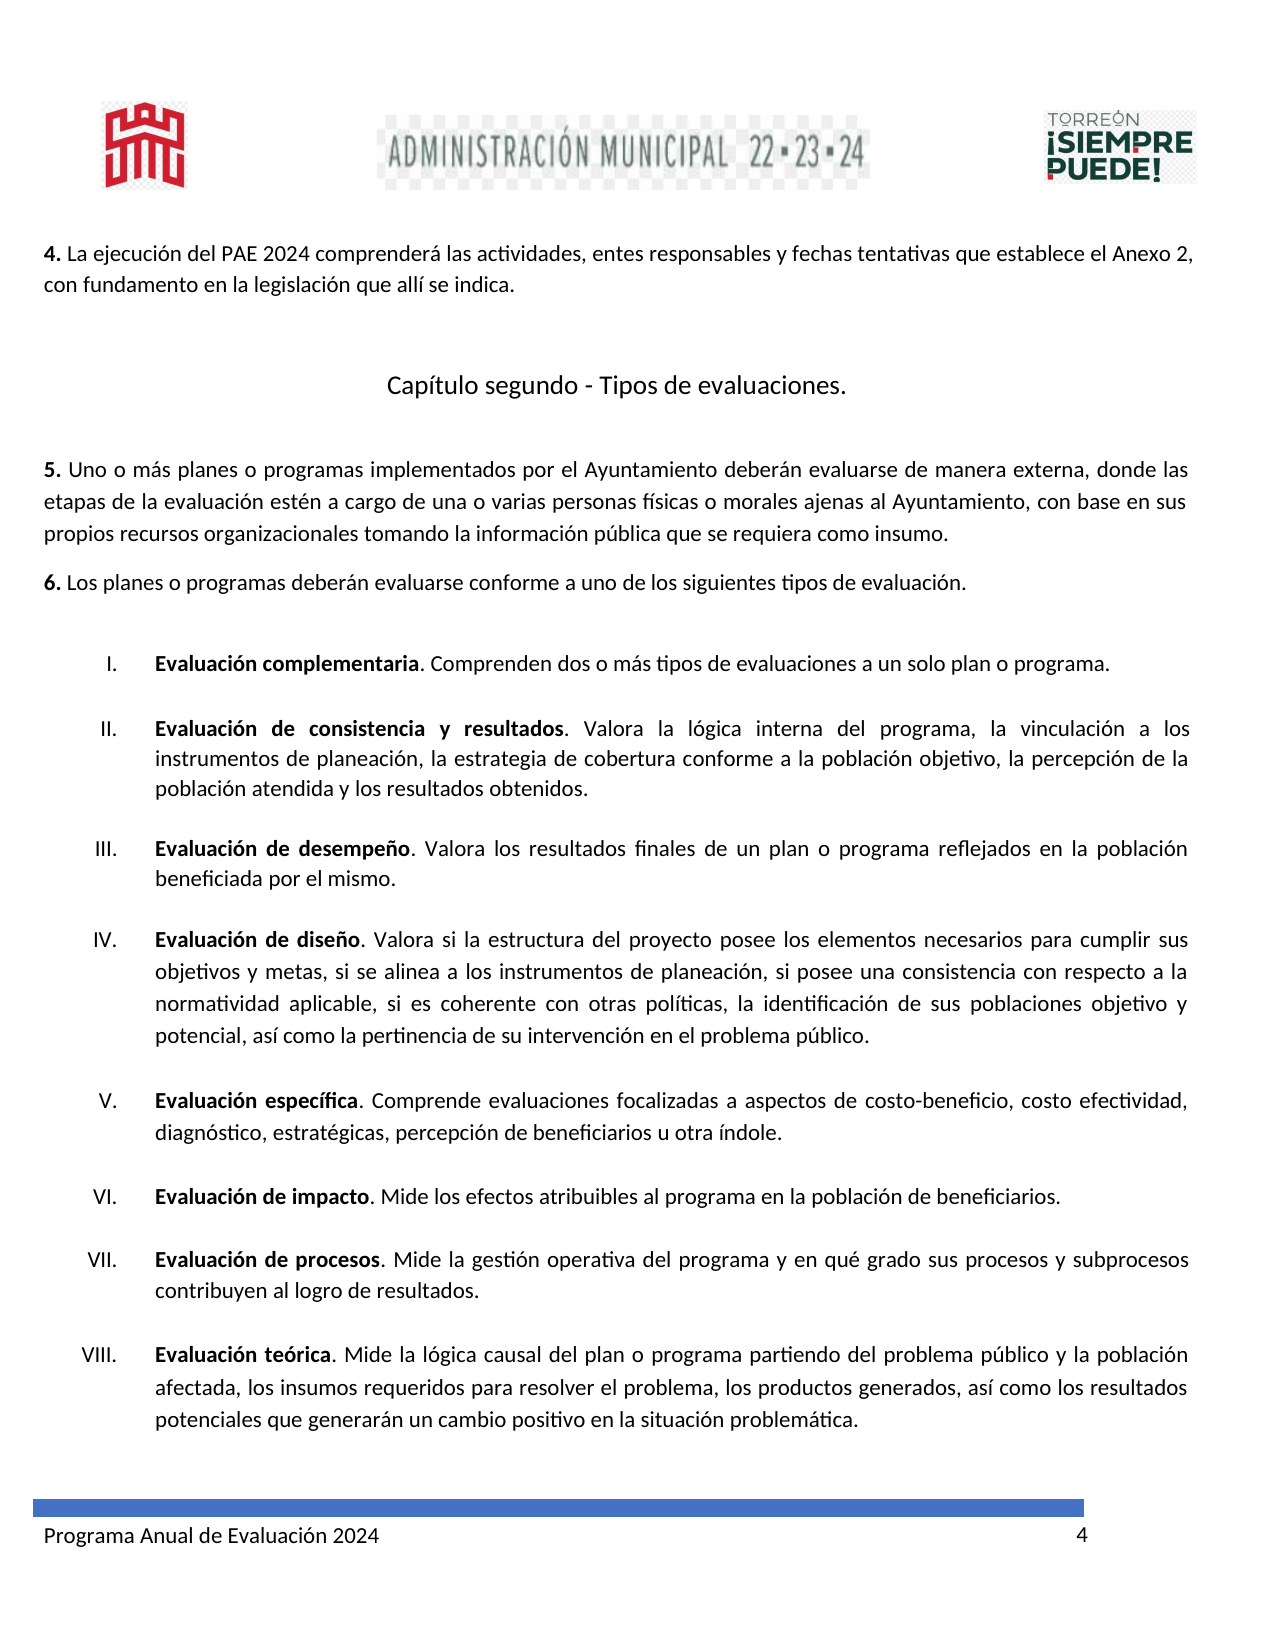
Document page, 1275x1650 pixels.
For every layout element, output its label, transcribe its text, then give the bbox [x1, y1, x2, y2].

list Uno o más planes o programas implementados por el Ayuntamiento deberán evaluarse de manera externa, donde las etapas de la evaluación estén a cargo de una o varias personas físicas o morales ajenas al Ayuntamiento, con base en sus propios recursos organizacionales tomando la información pública que se requiera como insumo. [44, 455, 1190, 547]
list Evaluación de consistencia y resultados. Valora la lógica interna del programa, la vinculación a los instrumentos de planeación, la estrategia de cobertura conforme a la población objetivo, la percepción de la población atendida y los resultados obtenidos. [100, 714, 1190, 802]
list Evaluación complementaria. Comprenden dos o más tipos de evaluaciones a un solo plan o programa. [106, 649, 1206, 677]
list Evaluación de diseño. Valora si la estructura del proyecto posee los elementos necesarios para cumplir sus objetivos y metas, si se alinea a los instrumentos de planeación, si posee una consistencia con respecto a la normatividad aplicable, si es coherente con otras políticas, la identificación de sus poblaciones objetivo y potencial, así como la pertinencia de su intervención en el problema público. [93, 925, 1190, 1049]
list Evaluación de procesos. Mide la gestión operativa del programa y en qué grado sus procesos y subprocesos contribuyen al logro de resultados. [87, 1245, 1190, 1304]
list Los planes o programas deberán evaluarse conforme a uno de los siguientes tipos de evaluación. [44, 568, 1206, 596]
list La ejecución del PAE 2024 comprenderá las actividades, entes responsables y fechas tentativas que establece el Anexo 2, con fundamento en la legislación que allí se indica. [44, 239, 1196, 298]
picture [376, 115, 870, 190]
list Evaluación específica. Comprende evaluaciones focalizadas a aspectos de costo-beneficio, costo efectividad, diagnóstico, estratégicas, percepción de beneficiarios u otra índole. [99, 1086, 1190, 1146]
list Evaluación de impacto. Mide los efectos atribuibles al programa en la población de beneficiarios. [93, 1182, 1206, 1211]
list Evaluación teórica. Mide la lógica causal del plan o programa partiendo del problema público y la población afectada, los insumos requeridos para resolver el problema, los productos generados, así como los resultados potenciales que generarán un cambio positivo en la situación problemática. [81, 1341, 1190, 1433]
picture [1043, 110, 1197, 184]
picture [100, 101, 188, 190]
subtitle Capítulo segundo - Tipos de evaluaciones. [82, 368, 1152, 401]
list Evaluación de desempeño. Valora los resultados finales de un plan o programa reflejados en la población beneficiada por el mismo. [94, 834, 1190, 893]
